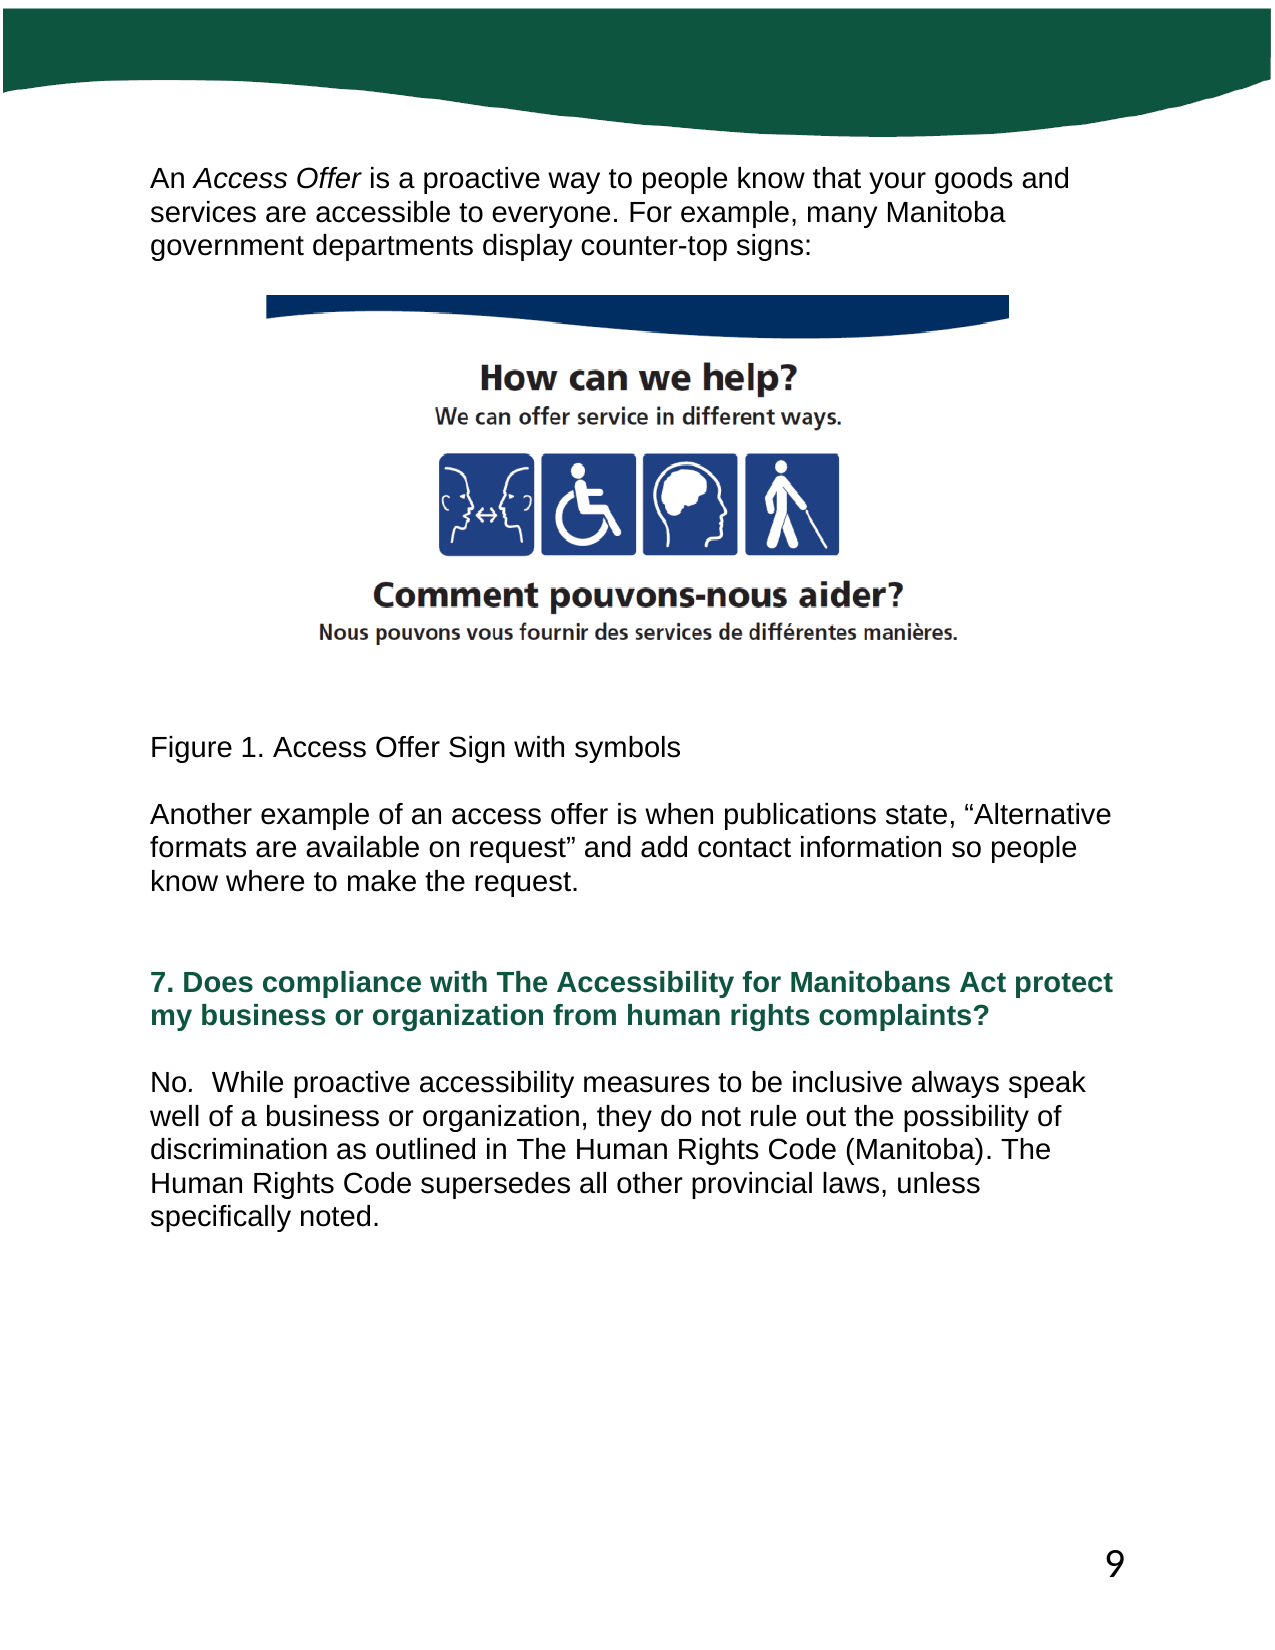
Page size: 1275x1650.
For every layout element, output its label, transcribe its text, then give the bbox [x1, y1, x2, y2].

picture [2, 0, 1274, 162]
text Figure 1. Access Offer Sign with symbols [150, 730, 1125, 763]
text No. While proactive accessibility measures to be inclusive always speak well of a business or organization, they do not rule out the possibility of discrimination as outlined in The Human Rights Code (Manitoba). The Human Rights Code supersedes all other provincial laws, unless specifically noted. [150, 1065, 1125, 1233]
text Another example of an access offer is when publications state, “Alternative formats are available on request” and add contact information so people know where to make the request. [150, 797, 1125, 897]
subtitle 7. Does compliance with The Accessibility for Manitobans Act protect my business or organization from human rights complaints? [150, 964, 1125, 1032]
text An Access Offer is a proactive way to people know that your goods and services are accessible to everyone. For example, many Manitoba government departments display counter-top signs: [150, 162, 1125, 262]
picture [266, 295, 1009, 730]
